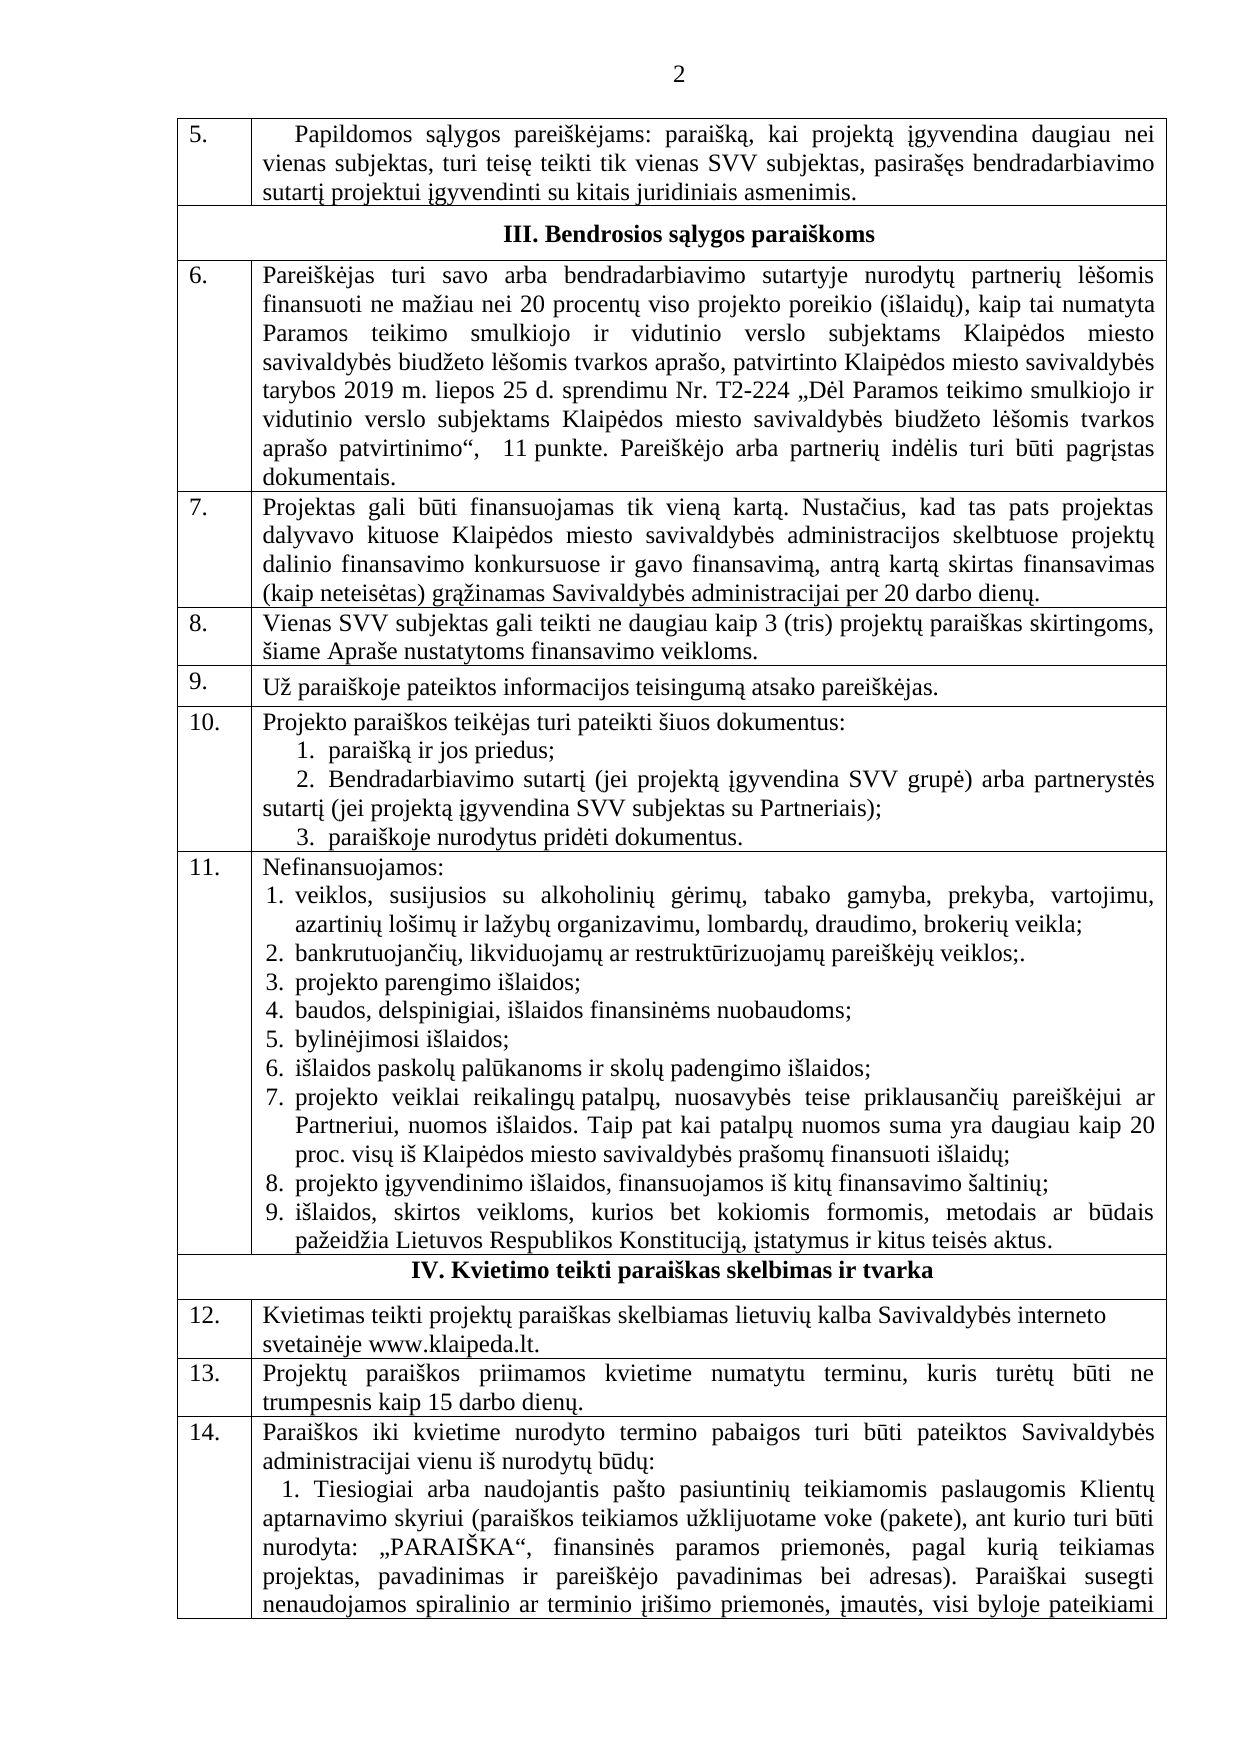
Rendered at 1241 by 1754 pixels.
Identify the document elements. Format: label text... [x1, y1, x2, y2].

table_cell Už paraiškoje pateiktos informacijos teisingumą atsako pareiškėjas. [252, 666, 1166, 706]
table_cell Vienas SVV subjektas gali teikti ne daugiau kaip 3 (tris) projektų paraiškas skirtingoms, šiame Apraše nustatytoms finansavimo veikloms. [252, 608, 1166, 665]
table_cell Pareiškėjas turi savo arba bendradarbiavimo sutartyje nurodytų partnerių lėšomis finansuoti ne mažiau nei 20 procentų viso projekto poreikio (išlaidų), kaip tai numatyta Paramos teikimo smulkiojo ir vidutinio verslo subjektams Klaipėdos miesto savivaldybės biudžeto lėšomis tvarkos aprašo, patvirtinto Klaipėdos miesto savivaldybės tarybos 2019 m. liepos 25 d. sprendimu Nr. T2-224 „Dėl Paramos teikimo smulkiojo ir vidutinio verslo subjektams Klaipėdos miesto savivaldybės biudžeto lėšomis tvarkos aprašo patvirtinimo“, 11 punkte. Pareiškėjo arba partnerių indėlis turi būti pagrįstas dokumentais. [252, 261, 1166, 491]
table_cell 5. [178, 119, 251, 205]
table_cell 6. [178, 261, 251, 491]
table_cell 7. [178, 492, 251, 607]
table_cell Nefinansuojamos: veiklos, susijusios su alkoholinių gėrimų, tabako gamyba, prekyba, vartojimu, azartinių lošimų ir lažybų organizavimu, lombardų, draudimo, brokerių veikla; bankrutuojančių, likviduojamų ar restruktūrizuojamų pareiškėjų veiklos;. projekto parengimo išlaidos; baudos, delspinigiai, išlaidos finansinėms nuobaudoms; bylinėjimosi išlaidos; išlaidos paskolų palūkanoms ir skolų padengimo išlaidos; projekto veiklai reikalingų patalpų, nuosavybės teise priklausančių pareiškėjui ar Partneriui, nuomos išlaidos. Taip pat kai patalpų nuomos suma yra daugiau kaip 20 proc. visų iš Klaipėdos miesto savivaldybės prašomų finansuoti išlaidų; projekto įgyvendinimo išlaidos, finansuojamos iš kitų finansavimo šaltinių; išlaidos, skirtos veikloms, kurios bet kokiomis formomis, metodais ar būdais pažeidžia Lietuvos Respublikos Konstituciją, įstatymus ir kitus teisės aktus. [252, 852, 1166, 1254]
table_cell 14. [178, 1417, 251, 1618]
table_cell 8. [178, 608, 251, 665]
table_cell 13. [178, 1359, 251, 1416]
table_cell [252, 1417, 1166, 1618]
table_cell 9. [178, 666, 251, 706]
table_cell 12. [178, 1300, 251, 1357]
table_cell IV. Kvietimo teikti paraiškas skelbimas ir tvarka [178, 1255, 1166, 1299]
table_cell Projektas gali būti finansuojamas tik vieną kartą. Nustačius, kad tas pats projektas dalyvavo kituose Klaipėdos miesto savivaldybės administracijos skelbtuose projektų dalinio finansavimo konkursuose ir gavo finansavimą, antrą kartą skirtas finansavimas (kaip neteisėtas) grąžinamas Savivaldybės administracijai per 20 darbo dienų. [252, 492, 1166, 607]
table_cell 11. [178, 852, 251, 1254]
table_cell 10. [178, 707, 251, 851]
table_cell Projektų paraiškos priimamos kvietime numatytu terminu, kuris turėtų būti ne trumpesnis kaip 15 darbo dienų. [252, 1359, 1166, 1416]
table_cell Projekto paraiškos teikėjas turi pateikti šiuos dokumentus: paraišką ir jos priedus; Bendradarbiavimo sutartį (jei projektą įgyvendina SVV grupė) arba partnerystės sutartį (jei projektą įgyvendina SVV subjektas su Partneriais); paraiškoje nurodytus pridėti dokumentus. [252, 707, 1166, 851]
table_cell III. Bendrosios sąlygos paraiškoms [178, 206, 1166, 259]
table_cell Papildomos sąlygos pareiškėjams: paraišką, kai projektą įgyvendina daugiau nei vienas subjektas, turi teisę teikti tik vienas SVV subjektas, pasirašęs bendradarbiavimo sutartį projektui įgyvendinti su kitais juridiniais asmenimis. [252, 119, 1166, 205]
table_cell Kvietimas teikti projektų paraiškas skelbiamas lietuvių kalba Savivaldybės interneto svetainėje www.klaipeda.lt. [252, 1300, 1166, 1357]
